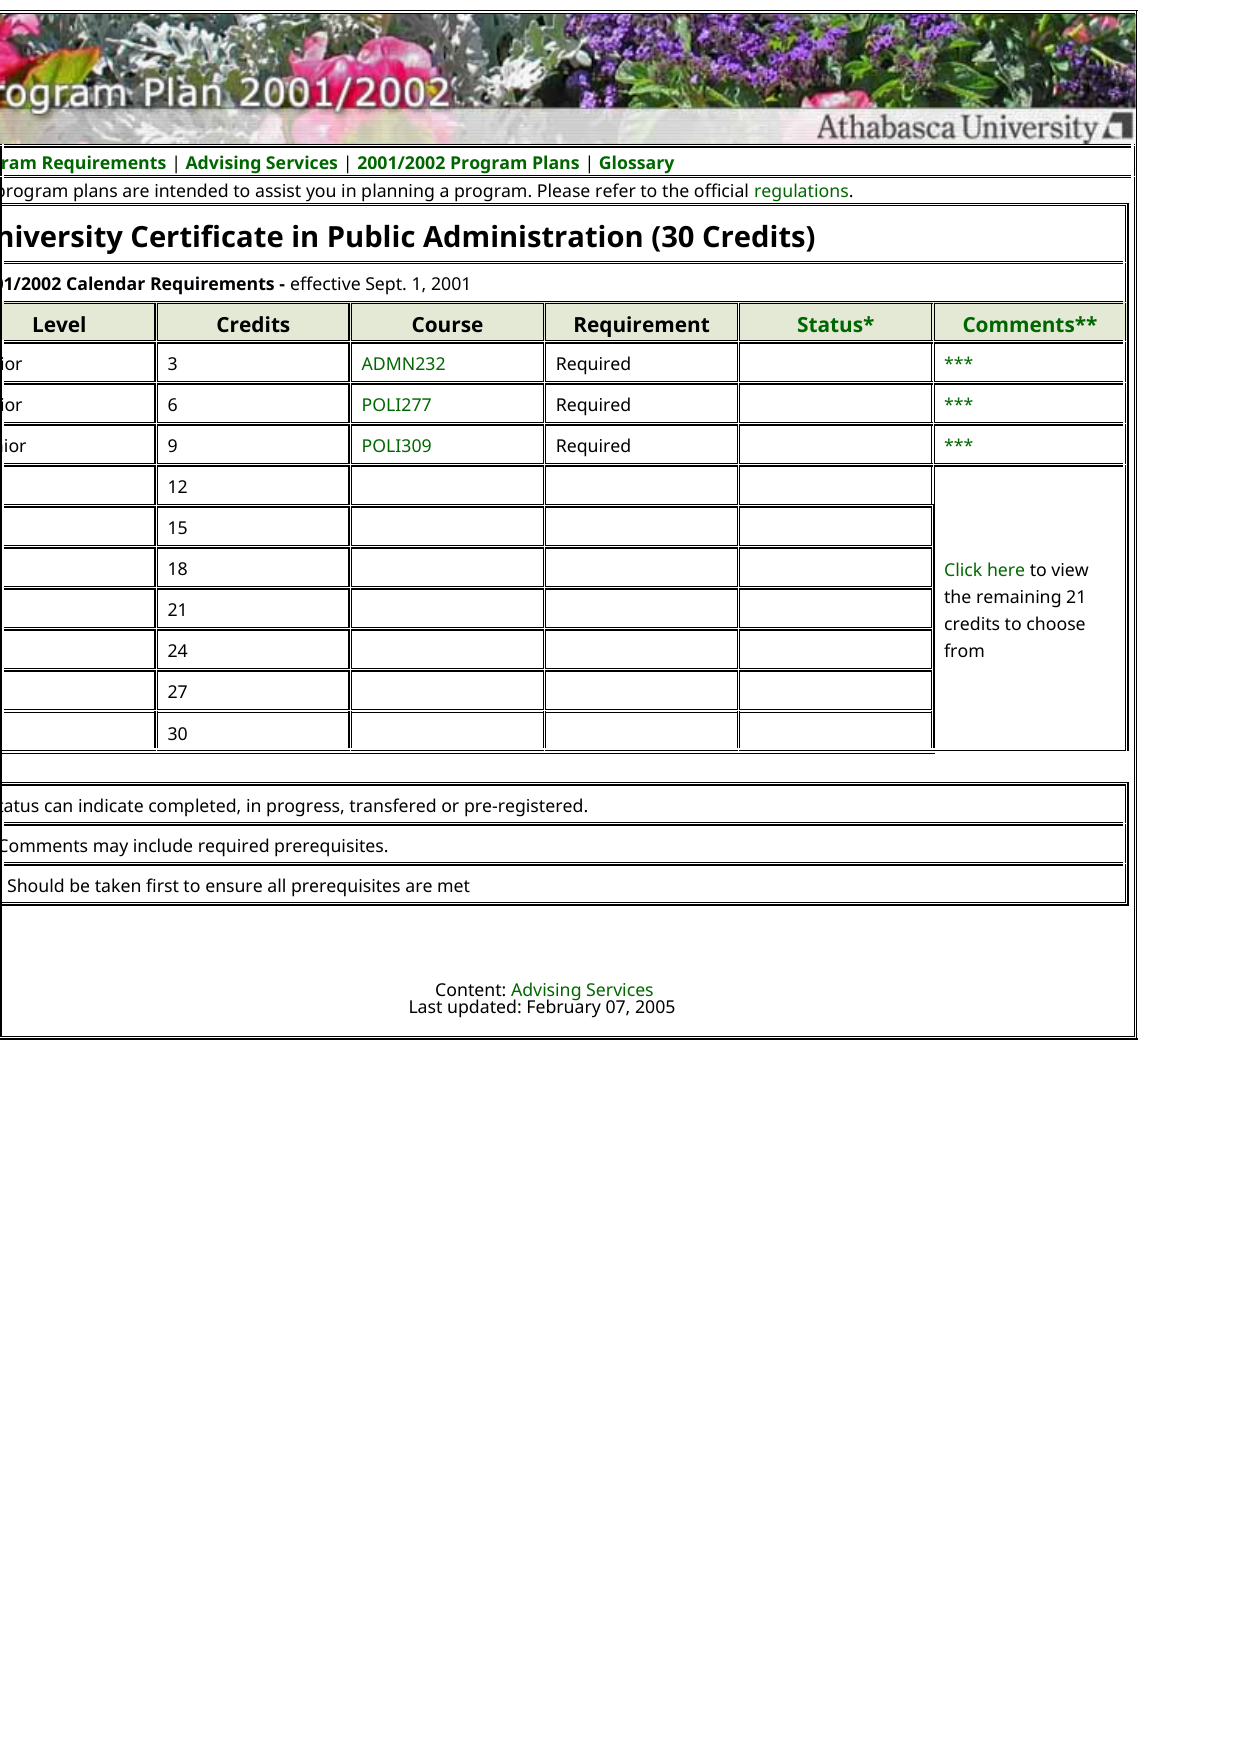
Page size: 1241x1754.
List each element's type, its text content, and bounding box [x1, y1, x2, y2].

picture [0, 14, 1136, 144]
table_cell The program plans are intended to assist you in planning a program. Please refer to the official regulations. Content: Advising Services Last updated: February 07, 2005 [2, 175, 1134, 1036]
table_cell Program Requirements | Advising Services | 2001/2002 Program Plans | Glossary [0, 144, 1136, 174]
